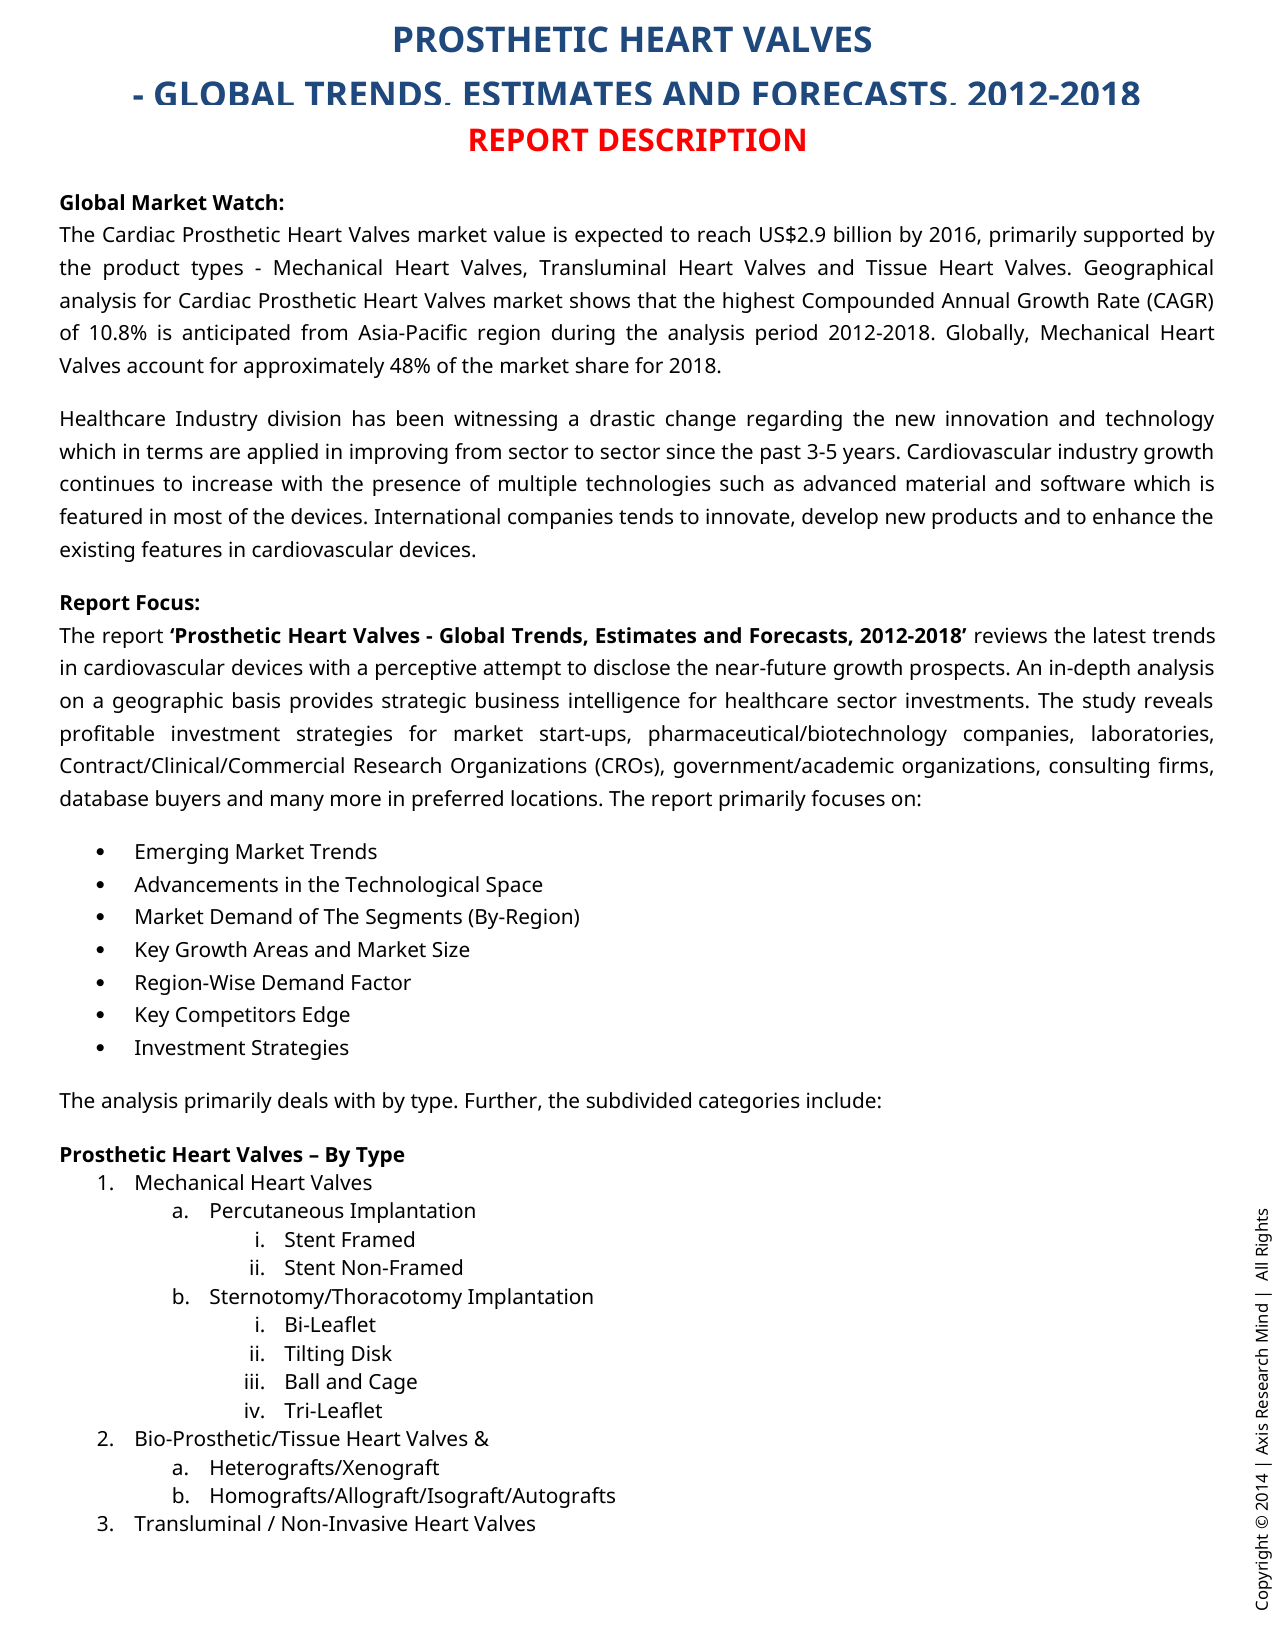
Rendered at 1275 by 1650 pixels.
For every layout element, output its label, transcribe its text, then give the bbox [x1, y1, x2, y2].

list Mechanical Heart Valves [97, 1168, 1216, 1197]
list Advancements in the Technological Space [97, 870, 1216, 898]
text REPORT DESCRIPTION [59, 118, 1216, 161]
text The report ‘Prosthetic Heart Valves - Global Trends, Estimates and Forecasts, 2012-2018’ reviews the latest trends in cardiovascular devices with a perceptive attempt to disclose the near-future growth prospects. An in-depth analysis on a geographic basis provides strategic business intelligence for healthcare sector investments. The study reveals profitable investment strategies for market start-ups, pharmaceutical/biotechnology companies, laboratories, Contract/Clinical/Commercial Research Organizations (CROs), government/academic organizations, consulting firms, database buyers and many more in preferred locations. The report primarily focuses on: [59, 621, 1216, 812]
text Report Focus: [59, 588, 1216, 617]
list Region-Wise Demand Factor [97, 968, 1216, 996]
text Healthcare Industry division has been witnessing a drastic change regarding the new innovation and technology which in terms are applied in improving from sector to sector since the past 3-5 years. Cardiovascular industry growth continues to increase with the presence of multiple technologies such as advanced material and software which is featured in most of the devices. International companies tends to innovate, develop new products and to enhance the existing features in cardiovascular devices. [59, 404, 1216, 563]
text The Cardiac Prosthetic Heart Valves market value is expected to reach US$2.9 billion by 2016, primarily supported by the product types - Mechanical Heart Valves, Transluminal Heart Valves and Tissue Heart Valves. Geographical analysis for Cardiac Prosthetic Heart Valves market shows that the highest Compounded Annual Growth Rate (CAGR) of 10.8% is anticipated from Asia-Pacific region during the analysis period 2012-2018. Globally, Mechanical Heart Valves account for approximately 48% of the market share for 2018. [59, 221, 1216, 379]
list Heterografts/Xenograft [172, 1453, 1216, 1481]
text Global Market Watch: [59, 188, 1216, 216]
list Market Demand of The Segments (By-Region) [97, 902, 1216, 931]
list Tilting Disk [265, 1339, 1216, 1367]
list Stent Framed [265, 1225, 1216, 1253]
list Key Growth Areas and Market Size [97, 935, 1216, 963]
list Sternotomy/Thoracotomy Implantation [172, 1282, 1216, 1310]
list Emerging Market Trends [97, 837, 1216, 866]
list Key Competitors Edge [97, 1000, 1216, 1029]
text The analysis primarily deals with by type. Further, the subdivided categories include: [59, 1086, 1216, 1115]
text Prosthetic Heart Valves – By Type [59, 1140, 1216, 1168]
list Bio-Prosthetic/Tissue Heart Valves & [97, 1424, 1216, 1453]
list Homografts/Allograft/Isograft/Autografts [172, 1481, 1216, 1509]
list Investment Strategies [97, 1033, 1216, 1061]
list Bi-Leaflet [265, 1310, 1216, 1339]
list Transluminal / Non-Invasive Heart Valves [97, 1509, 1216, 1538]
list Tri-Leaflet [265, 1396, 1216, 1424]
list Percutaneous Implantation [172, 1197, 1216, 1225]
list Stent Non-Framed [265, 1253, 1216, 1282]
list Ball and Cage [265, 1367, 1216, 1396]
